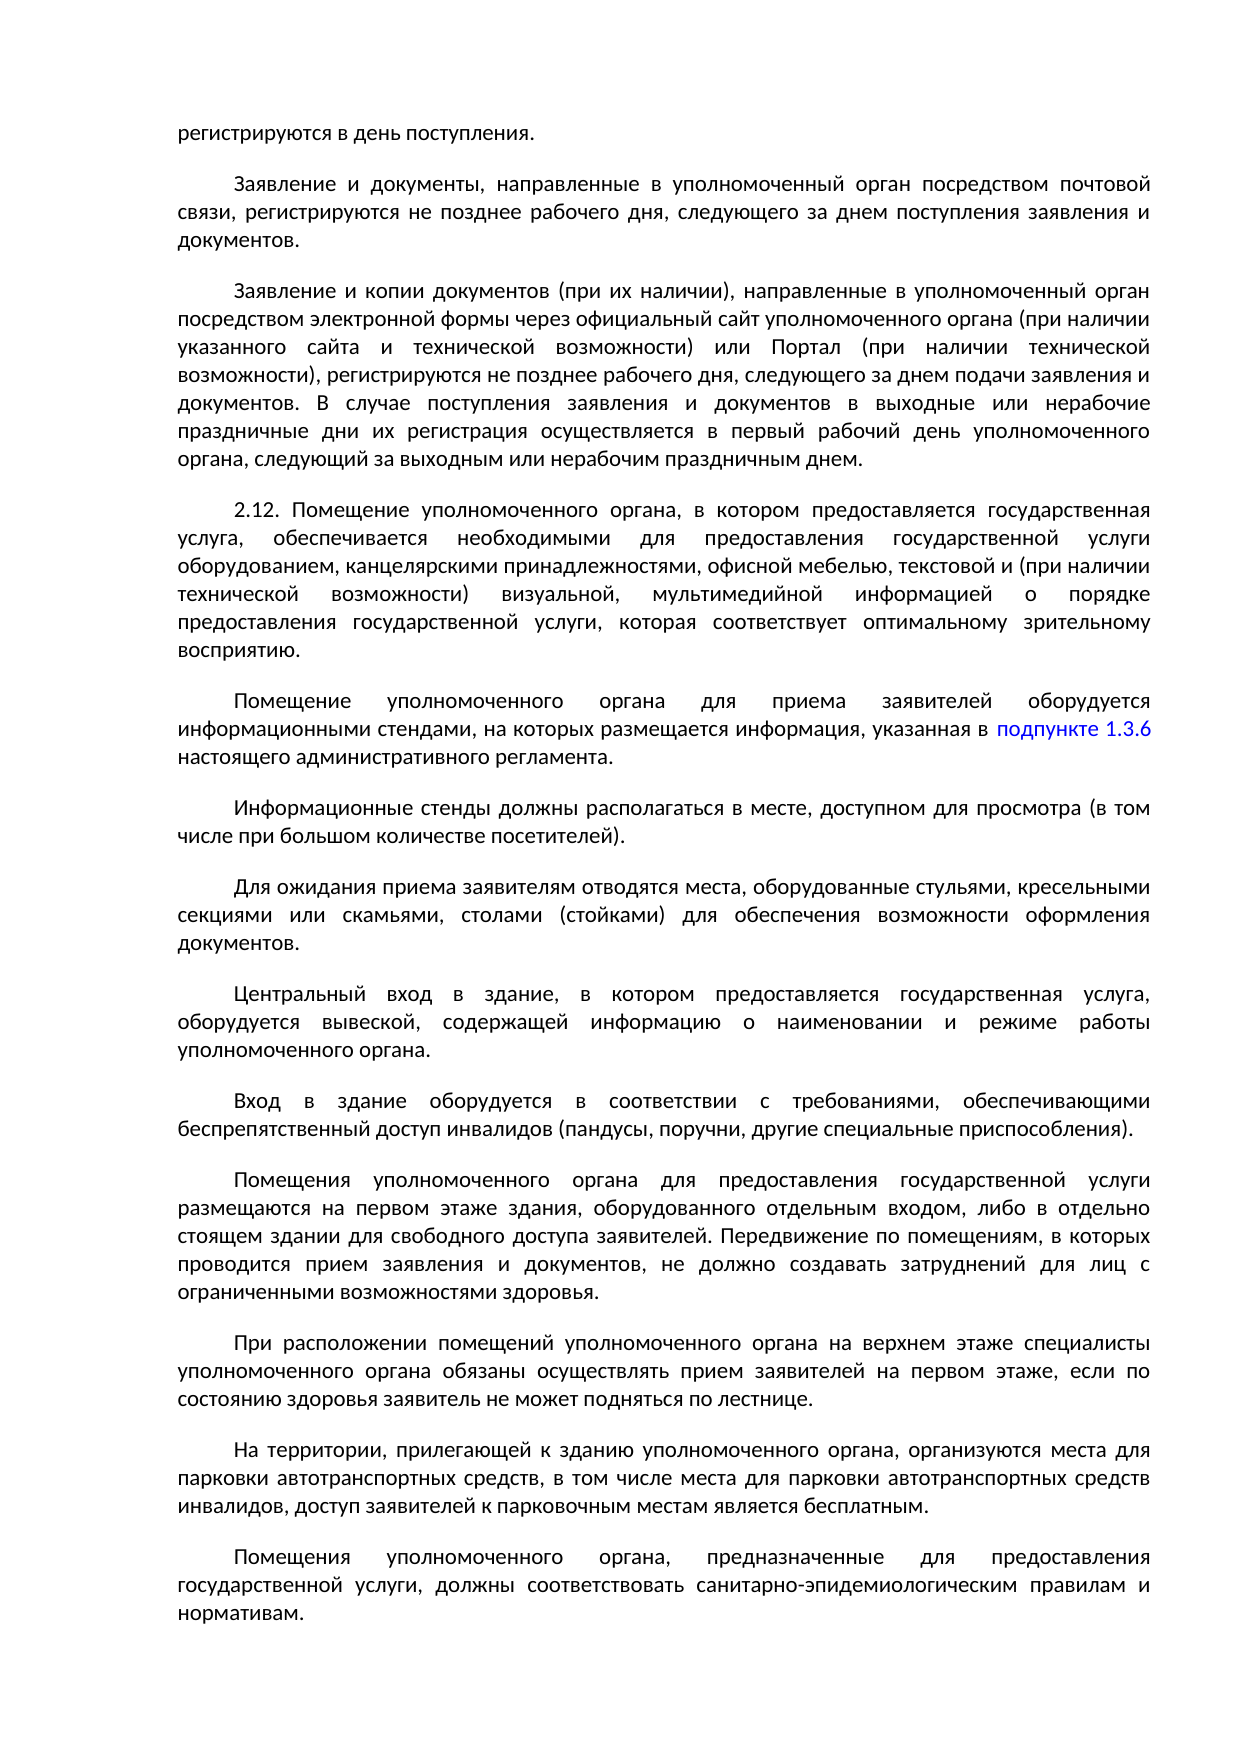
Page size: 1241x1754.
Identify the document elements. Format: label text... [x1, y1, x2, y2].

text 2.12. Помещение уполномоченного органа, в котором предоставляется государственная услуга, обеспечивается необходимыми для предоставления государственной услуги оборудованием, канцелярскими принадлежностями, офисной мебелью, текстовой и (при наличии технической возможности) визуальной, мультимедийной информацией о порядке предоставления государственной услуги, которая соответствует оптимальному зрительному восприятию. [177, 495, 1152, 663]
text Заявление и копии документов (при их наличии), направленные в уполномоченный орган посредством электронной формы через официальный сайт уполномоченного органа (при наличии указанного сайта и технической возможности) или Портал (при наличии технической возможности), регистрируются не позднее рабочего дня, следующего за днем подачи заявления и документов. В случае поступления заявления и документов в выходные или нерабочие праздничные дни их регистрация осуществляется в первый рабочий день уполномоченного органа, следующий за выходным или нерабочим праздничным днем. [177, 276, 1152, 472]
text Помещения уполномоченного органа, предназначенные для предоставления государственной услуги, должны соответствовать санитарно-эпидемиологическим правилам и нормативам. [177, 1542, 1152, 1626]
text На территории, прилегающей к зданию уполномоченного органа, организуются места для парковки автотранспортных средств, в том числе места для парковки автотранспортных средств инвалидов, доступ заявителей к парковочным местам является бесплатным. [177, 1435, 1152, 1519]
text Помещения уполномоченного органа для предоставления государственной услуги размещаются на первом этаже здания, оборудованного отдельным входом, либо в отдельно стоящем здании для свободного доступа заявителей. Передвижение по помещениям, в которых проводится прием заявления и документов, не должно создавать затруднений для лиц с ограниченными возможностями здоровья. [177, 1165, 1152, 1305]
text Заявление и документы, направленные в уполномоченный орган посредством почтовой связи, регистрируются не позднее рабочего дня, следующего за днем поступления заявления и документов. [177, 169, 1152, 253]
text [177, 118, 1152, 146]
text При расположении помещений уполномоченного органа на верхнем этаже специалисты уполномоченного органа обязаны осуществлять прием заявителей на первом этаже, если по состоянию здоровья заявитель не может подняться по лестнице. [177, 1328, 1152, 1412]
text Центральный вход в здание, в котором предоставляется государственная услуга, оборудуется вывеской, содержащей информацию о наименовании и режиме работы уполномоченного органа. [177, 979, 1152, 1063]
text Вход в здание оборудуется в соответствии с требованиями, обеспечивающими беспрепятственный доступ инвалидов (пандусы, поручни, другие специальные приспособления). [177, 1086, 1152, 1142]
text Для ожидания приема заявителям отводятся места, оборудованные стульями, кресельными секциями или скамьями, столами (стойками) для обеспечения возможности оформления документов. [177, 872, 1152, 956]
text Помещение уполномоченного органа для приема заявителей оборудуется информационными стендами, на которых размещается информация, указанная в подпункте 1.3.6 настоящего административного регламента. [177, 686, 1152, 770]
text Информационные стенды должны располагаться в месте, доступном для просмотра (в том числе при большом количестве посетителей). [177, 793, 1152, 849]
